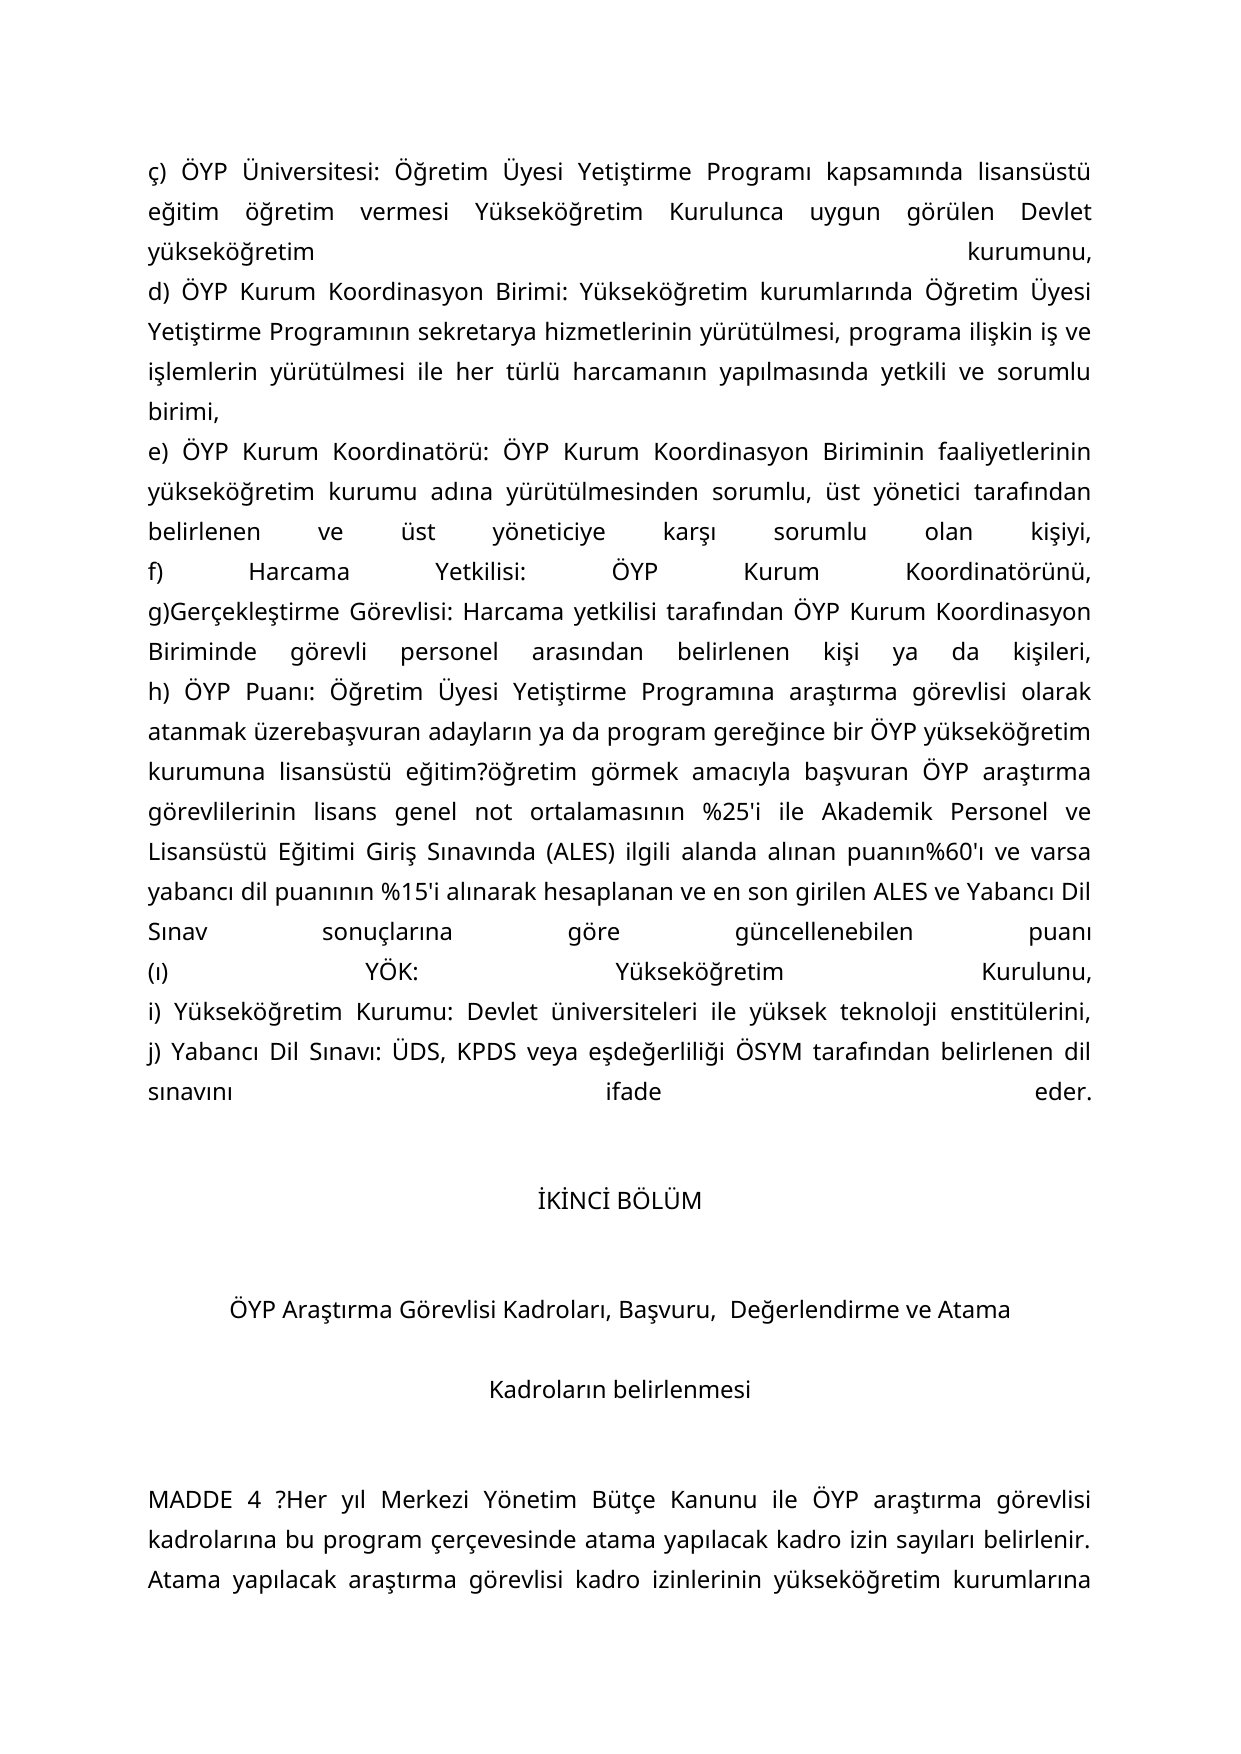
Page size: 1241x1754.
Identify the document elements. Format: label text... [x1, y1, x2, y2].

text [148, 148, 1093, 1148]
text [148, 1435, 1093, 1595]
text ÖYP Araştırma Görevlisi Kadroları, Başvuru, Değerlendirme ve Atama Kadroların belirlenmesi [148, 1246, 1093, 1406]
text İKİNCİ BÖLÜM [148, 1177, 1093, 1217]
